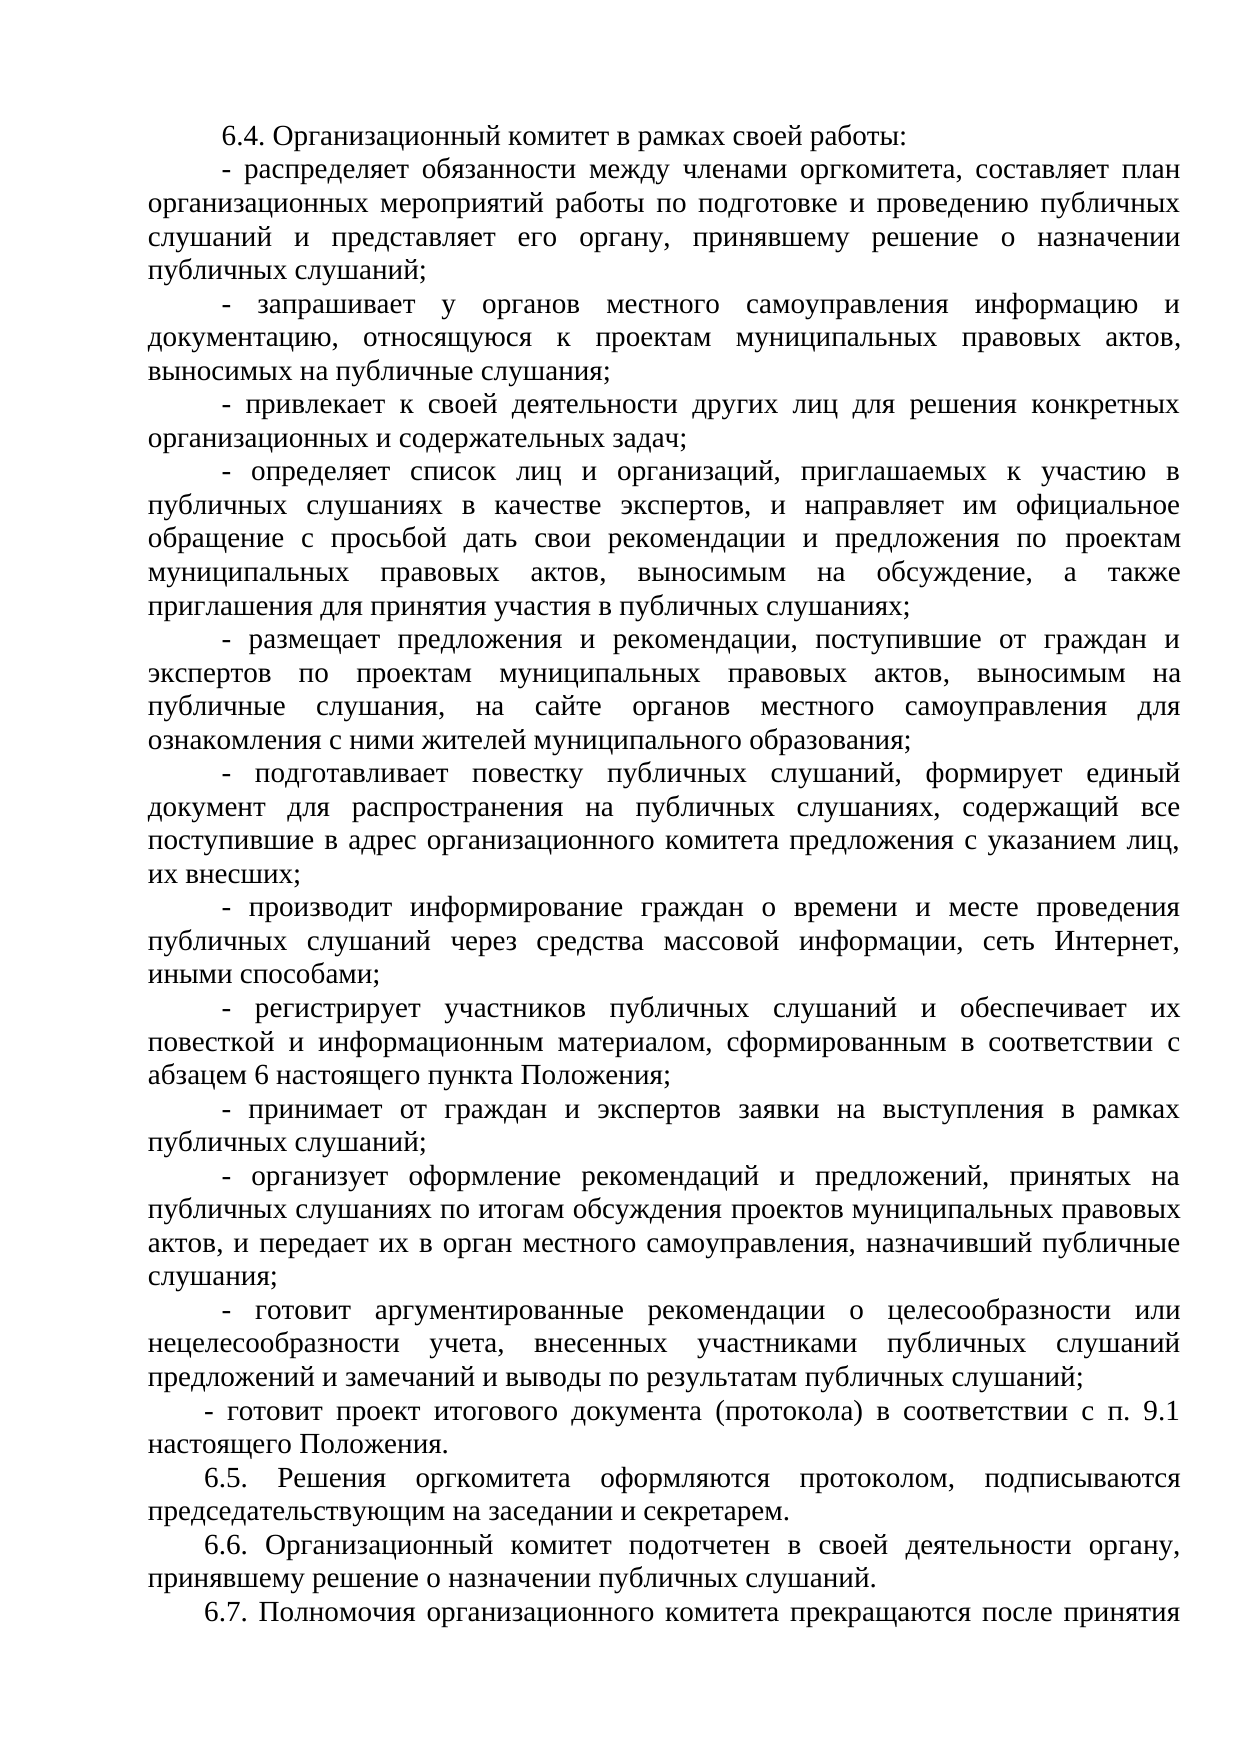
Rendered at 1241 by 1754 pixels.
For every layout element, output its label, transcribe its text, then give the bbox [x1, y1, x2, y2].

text - принимает от граждан и экспертов заявки на выступления в рамках публичных слушаний; [148, 1091, 1181, 1158]
text 6.5. Решения оргкомитета оформляются протоколом, подписываются председательствующим на заседании и секретарем. [148, 1460, 1181, 1527]
text - размещает предложения и рекомендации, поступившие от граждан и экспертов по проектам муниципальных правовых актов, выносимым на публичные слушания, на сайте органов местного самоуправления для ознакомления с ними жителей муниципального образования; [148, 621, 1181, 755]
text - организует оформление рекомендаций и предложений, принятых на публичных слушаниях по итогам обсуждения проектов муниципальных правовых актов, и передает их в орган местного самоуправления, назначивший публичные слушания; [148, 1158, 1181, 1292]
text - готовит аргументированные рекомендации о целесообразности или нецелесообразности учета, внесенных участниками публичных слушаний предложений и замечаний и выводы по результатам публичных слушаний; [148, 1292, 1181, 1393]
text 6.4. Организационный комитет в рамках своей работы: [148, 118, 1181, 152]
text - готовит проект итогового документа (протокола) в соответствии с п. 9.1 настоящего Положения. [148, 1393, 1181, 1460]
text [148, 1594, 1181, 1627]
text - запрашивает у органов местного самоуправления информацию и документацию, относящуюся к проектам муниципальных правовых актов, выносимых на публичные слушания; [148, 286, 1181, 386]
text - регистрирует участников публичных слушаний и обеспечивает их повесткой и информационным материалом, сформированным в соответствии с абзацем 6 настоящего пункта Положения; [148, 990, 1181, 1091]
text - распределяет обязанности между членами оргкомитета, составляет план организационных мероприятий работы по подготовке и проведению публичных слушаний и представляет его органу, принявшему решение о назначении публичных слушаний; [148, 152, 1181, 286]
text - подготавливает повестку публичных слушаний, формирует единый документ для распространения на публичных слушаниях, содержащий все поступившие в адрес организационного комитета предложения с указанием лиц, их внесших; [148, 755, 1181, 889]
text - определяет список лиц и организаций, приглашаемых к участию в публичных слушаниях в качестве экспертов, и направляет им официальное обращение с просьбой дать свои рекомендации и предложения по проектам муниципальных правовых актов, выносимым на обсуждение, а также приглашения для принятия участия в публичных слушаниях; [148, 453, 1181, 621]
text - привлекает к своей деятельности других лиц для решения конкретных организационных и содержательных задач; [148, 386, 1181, 453]
text 6.6. Организационный комитет подотчетен в своей деятельности органу, принявшему решение о назначении публичных слушаний. [148, 1527, 1181, 1594]
text - производит информирование граждан о времени и месте проведения публичных слушаний через средства массовой информации, сеть Интернет, иными способами; [148, 889, 1181, 990]
